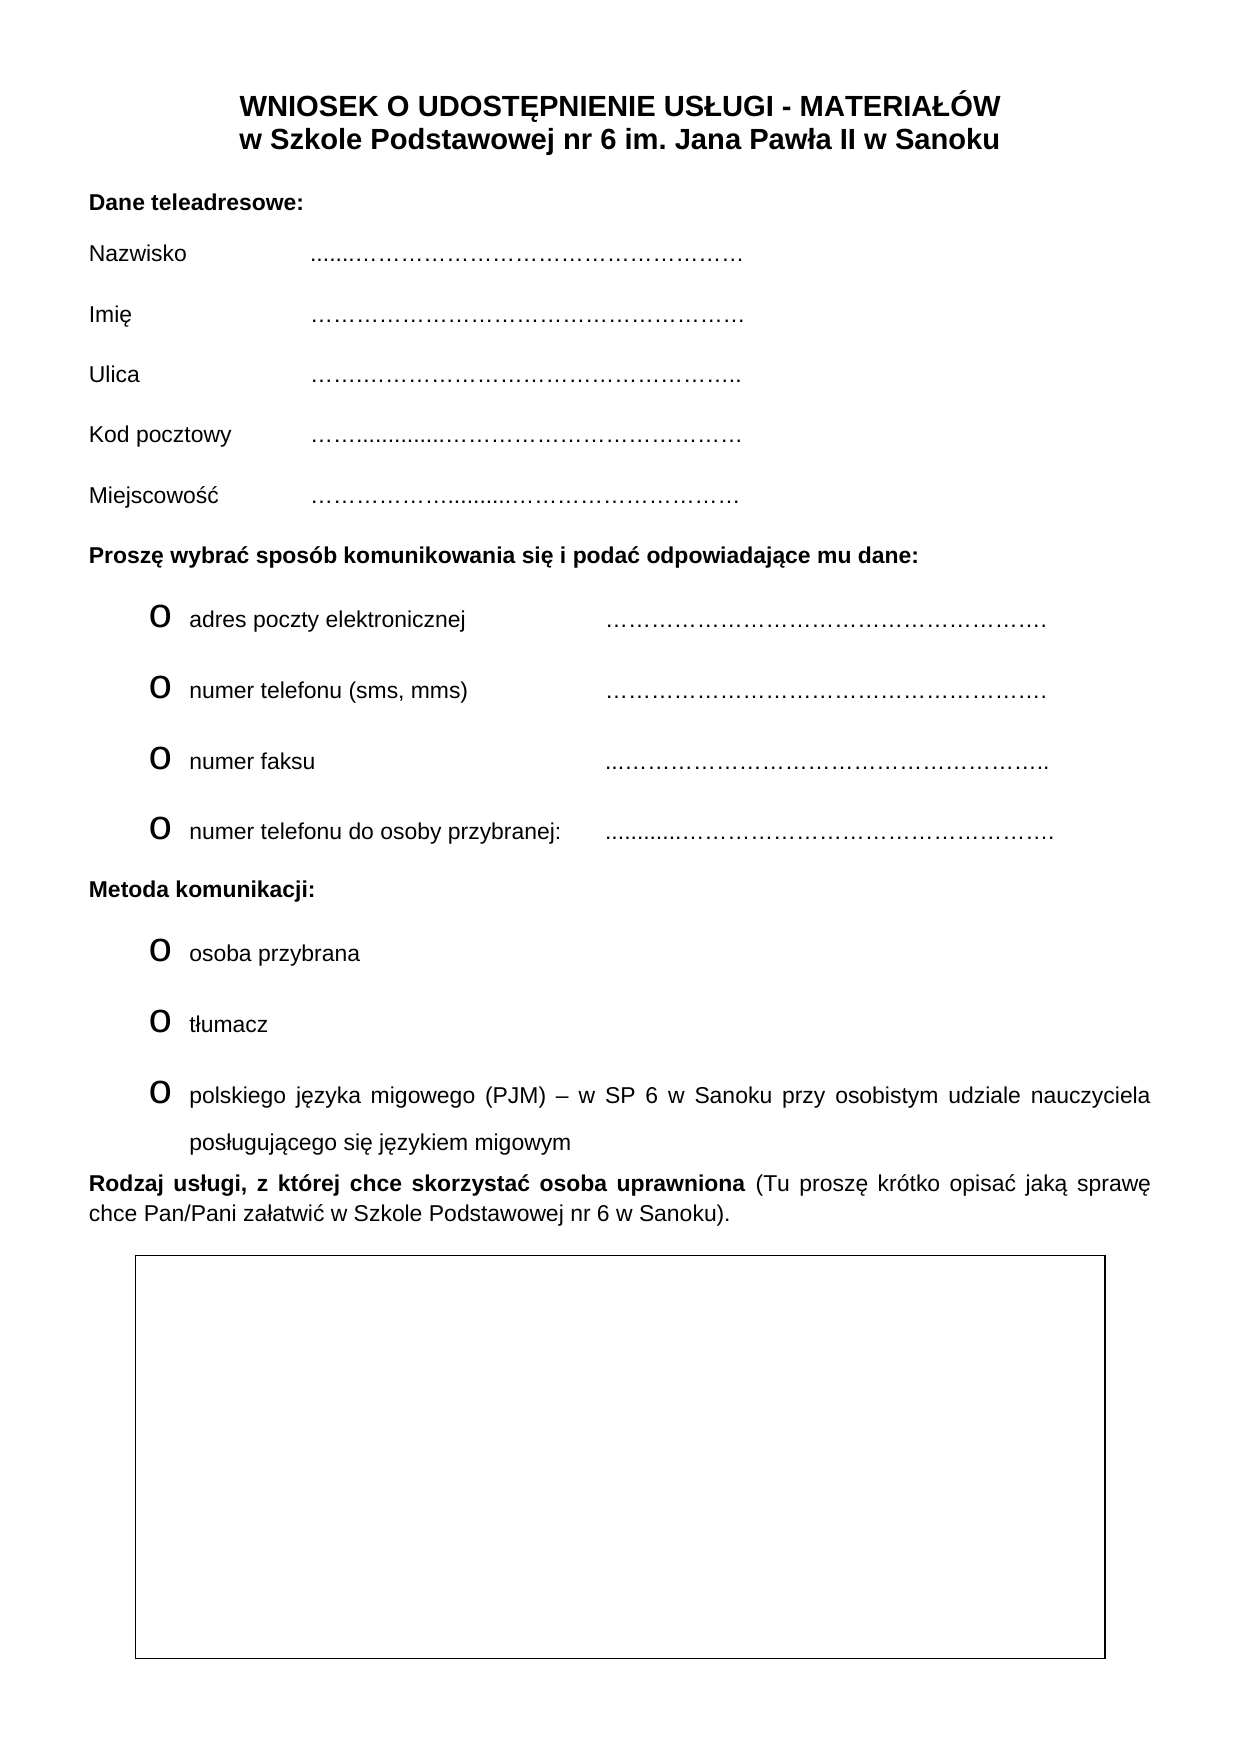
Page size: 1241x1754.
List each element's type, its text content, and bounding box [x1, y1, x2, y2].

text w Szkole Podstawowej nr 6 im. Jana Pawła II w Sanoku [89, 122, 1152, 156]
text Proszę wybrać sposób komunikowania się i podać odpowiadające mu dane: [89, 542, 1152, 568]
text Imię ………………………………………………… [89, 301, 1152, 327]
list adres poczty elektronicznej …………………………………………………. [148, 593, 1152, 640]
text Dane teleadresowe: [89, 189, 1152, 216]
list numer faksu ...……………………………………………….. [148, 734, 1152, 782]
text Ulica …….………………………………………….. [89, 361, 1152, 387]
list numer telefonu do osoby przybranej: ............…………………………………………. [148, 805, 1152, 852]
table_header [136, 1256, 1104, 1658]
text Rodzaj usługi, z której chce skorzystać osoba uprawniona (Tu proszę krótko opisać jaką sprawę chce Pan/Pani załatwić w Szkole Podstawowej nr 6 w Sanoku). [89, 1170, 1152, 1226]
list polskiego języka migowego (PJM) – w SP 6 w Sanoku przy osobistym udziale nauczyciela posługującego się językiem migowym [148, 1068, 1152, 1155]
text Nazwisko .......…………………………………………… [89, 240, 1152, 267]
list osoba przybrana [148, 927, 1152, 974]
text WNIOSEK O UDOSTĘPNIENIE USŁUGI - MATERIAŁÓW [89, 89, 1152, 122]
list tłumacz [148, 998, 1152, 1045]
text Kod pocztowy ……..............………………………………… [89, 421, 1152, 448]
text Miejscowość ………………..........………………………… [89, 482, 1152, 508]
list numer telefonu (sms, mms) …………………………………………………. [148, 664, 1152, 711]
text Metoda komunikacji: [89, 876, 1152, 902]
